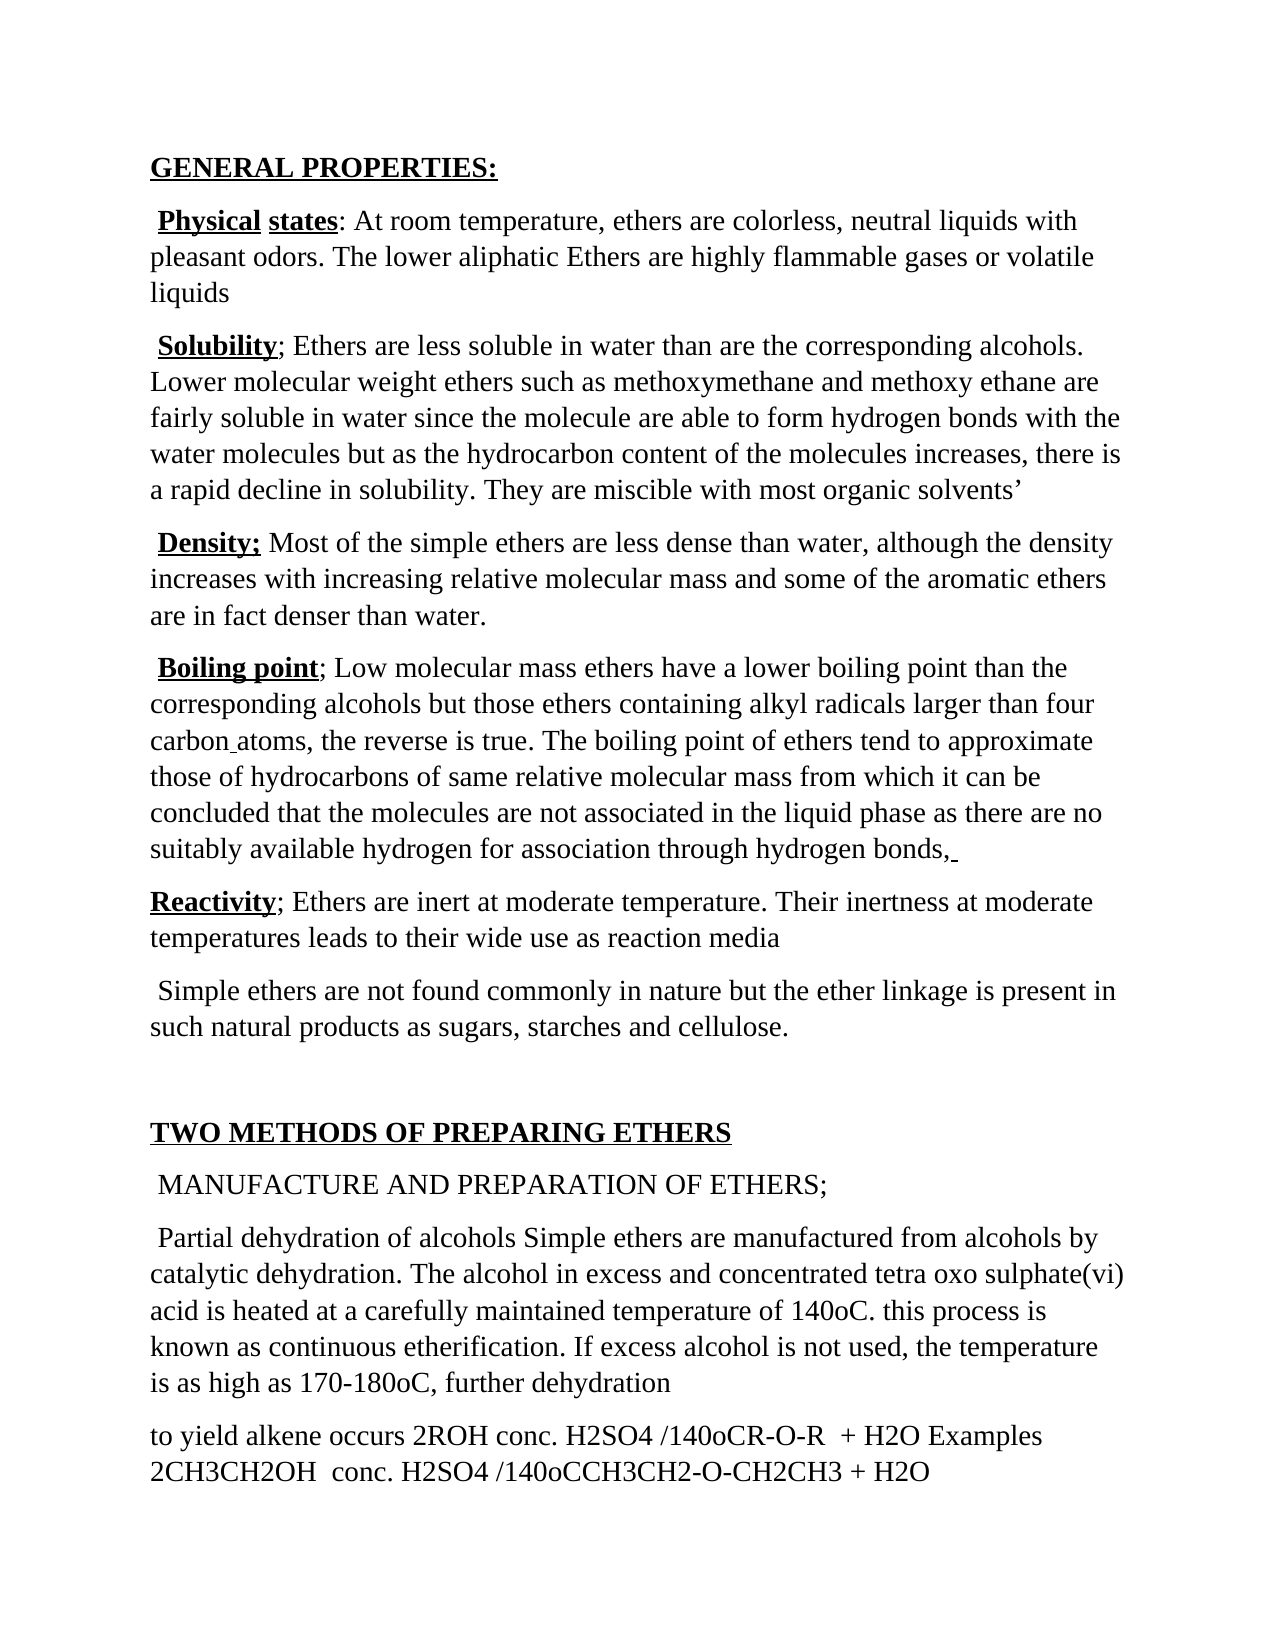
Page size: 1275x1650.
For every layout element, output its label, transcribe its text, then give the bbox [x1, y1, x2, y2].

text TWO METHODS OF PREPARING ETHERS [150, 1115, 1125, 1148]
text Simple ethers are not found commonly in nature but the ether linkage is present in such natural products as sugars, starches and cellulose. [150, 973, 1125, 1043]
text Solubility; Ethers are less soluble in water than are the corresponding alcohols. Lower molecular weight ethers such as methoxymethane and methoxy ethane are fairly soluble in water since the molecule are able to form hydrogen bonds with the water molecules but as the hydrocarbon content of the molecules increases, there is a rapid decline in solubility. They are miscible with most organic solvents’ [150, 328, 1125, 506]
text Boiling point; Low molecular mass ethers have a lower boiling point than the corresponding alcohols but those ethers containing alkyl radicals larger than four carbon atoms, the reverse is true. The boiling point of ethers tend to approximate those of hydrocarbons of same relative molecular mass from which it can be concluded that the molecules are not associated in the liquid phase as there are no suitably available hydrogen for association through hydrogen bonds, [150, 650, 1125, 865]
text Reactivity; Ethers are inert at moderate temperature. Their inertness at moderate temperatures leads to their wide use as reaction media [150, 884, 1125, 954]
text Density; Most of the simple ethers are less dense than water, although the density increases with increasing relative molecular mass and some of the aromatic ethers are in fact denser than water. [150, 525, 1125, 631]
text MANUFACTURE AND PREPARATION OF ETHERS; [150, 1167, 1125, 1201]
text GENERAL PROPERTIES: [150, 150, 1125, 183]
text to yield alkene occurs 2ROH conc. H2SO4 /140oCR-O-R + H2O Examples 2CH3CH2OH conc. H2SO4 /140oCCH3CH2-O-CH2CH3 + H2O [150, 1418, 1125, 1487]
text Partial dehydration of alcohols Simple ethers are manufactured from alcohols by catalytic dehydration. The alcohol in excess and concentrated tetra oxo sulphate(vi) acid is heated at a carefully maintained temperature of 140oC. this process is known as continuous etherification. If excess alcohol is not used, the temperature is as high as 170-180oC, further dehydration [150, 1220, 1125, 1398]
text Physical states: At room temperature, ethers are colorless, neutral liquids with pleasant odors. The lower aliphatic Ethers are highly flammable gases or volatile liquids [150, 203, 1125, 309]
